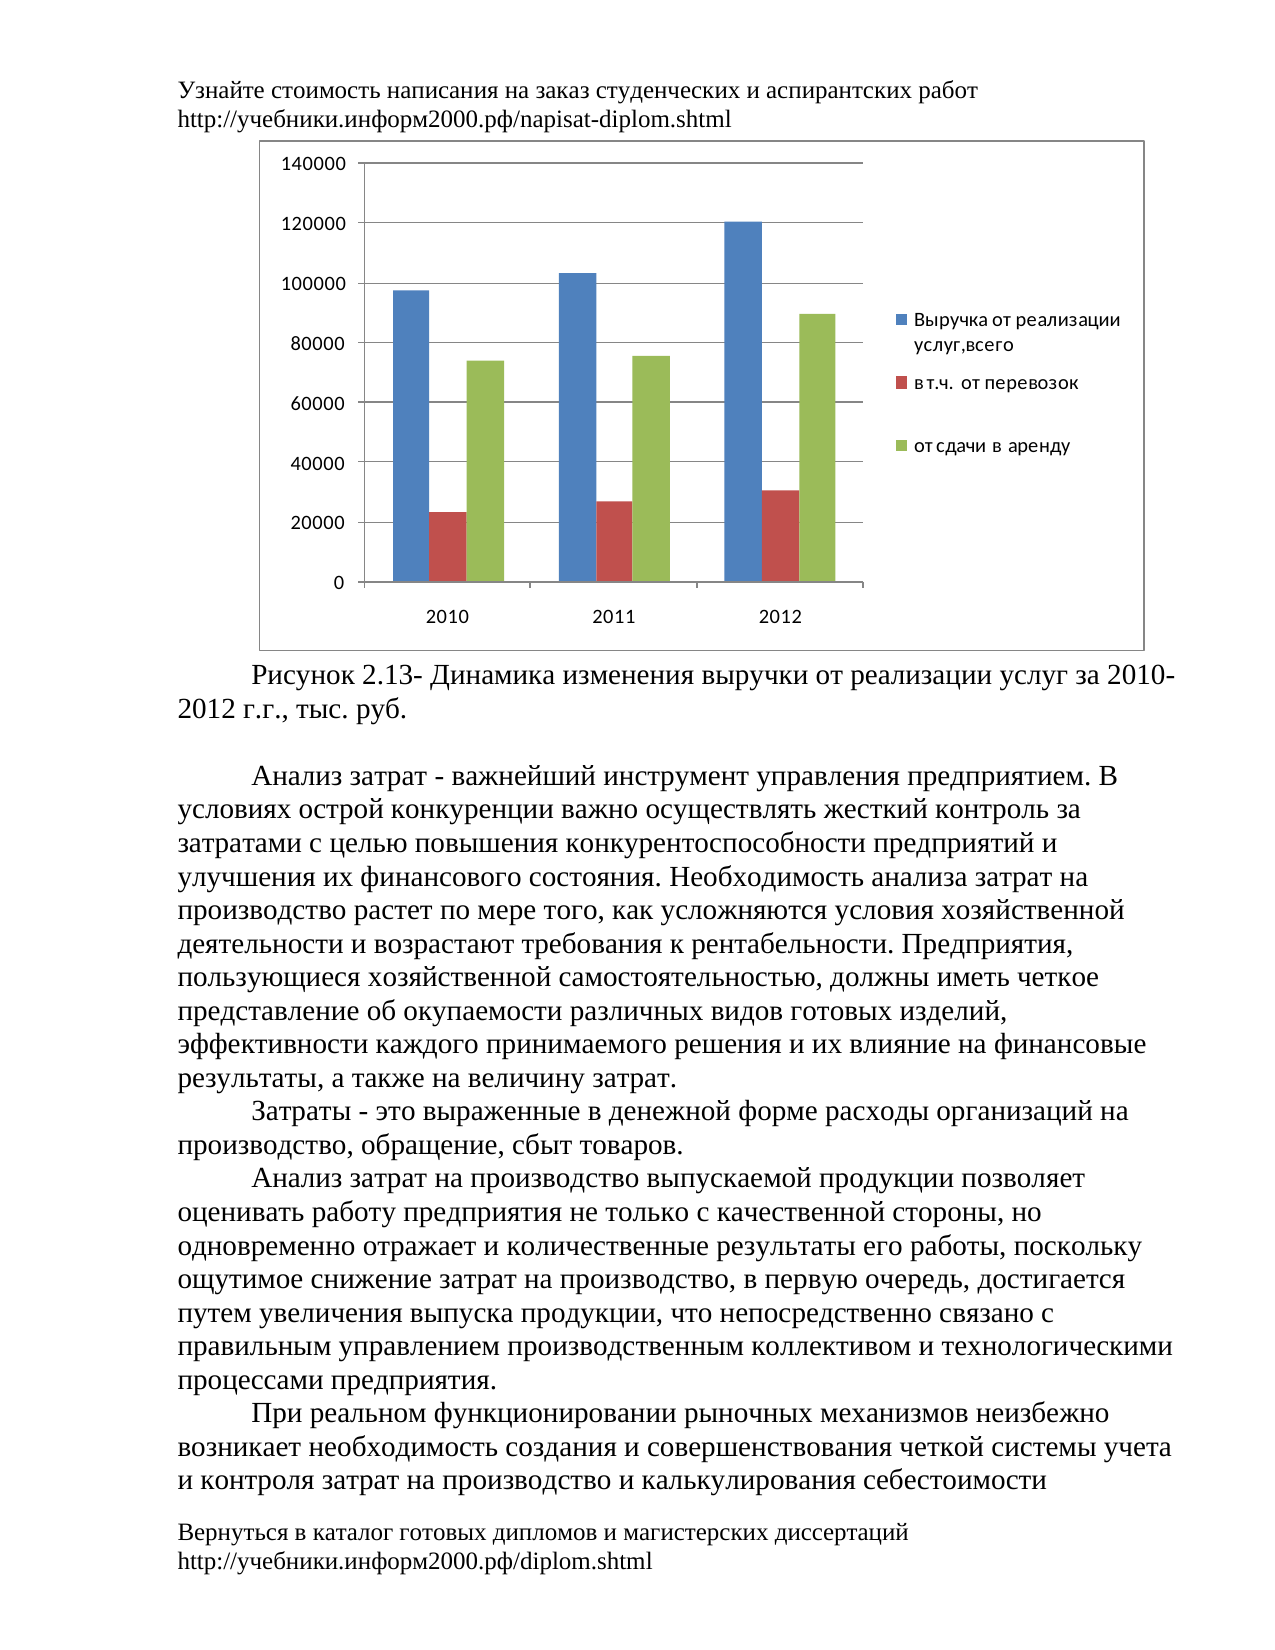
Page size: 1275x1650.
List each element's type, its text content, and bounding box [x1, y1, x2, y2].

text Рисунок 2.13- Динамика изменения выручки от реализации услуг за 2010- 2012 г.г., тыс. руб. [177, 657, 1186, 724]
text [177, 1395, 1186, 1496]
text Затраты - это выраженные в денежной форме расходы организаций на производство, обращение, сбыт товаров. [177, 1093, 1186, 1161]
text Анализ затрат - важнейший инструмент управления предприятием. В условиях острой конкуренции важно осуществлять жесткий контроль за затратами с целью повышения конкурентоспособности предприятий и улучшения их финансового состояния. Необходимость анализа затрат на производство растет по мере того, как усложняются условия хозяйственной деятельности и возрастают требования к рентабельности. Предприятия, пользующиеся хозяйственной самостоятельностью, должны иметь четкое представление об окупаемости различных видов готовых изделий, эффективности каждого принимаемого решения и их влияние на финансовые результаты, а также на величину затрат. [177, 758, 1186, 1093]
text Анализ затрат на производство выпускаемой продукции позволяет оценивать работу предприятия не только с качественной стороны, но одновременно отражает и количественные результаты его работы, поскольку ощутимое снижение затрат на производство, в первую очередь, достигается путем увеличения выпуска продукции, что непосредственно связано с правильным управлением производственным коллективом и технологическими процессами предприятия. [177, 1161, 1186, 1395]
